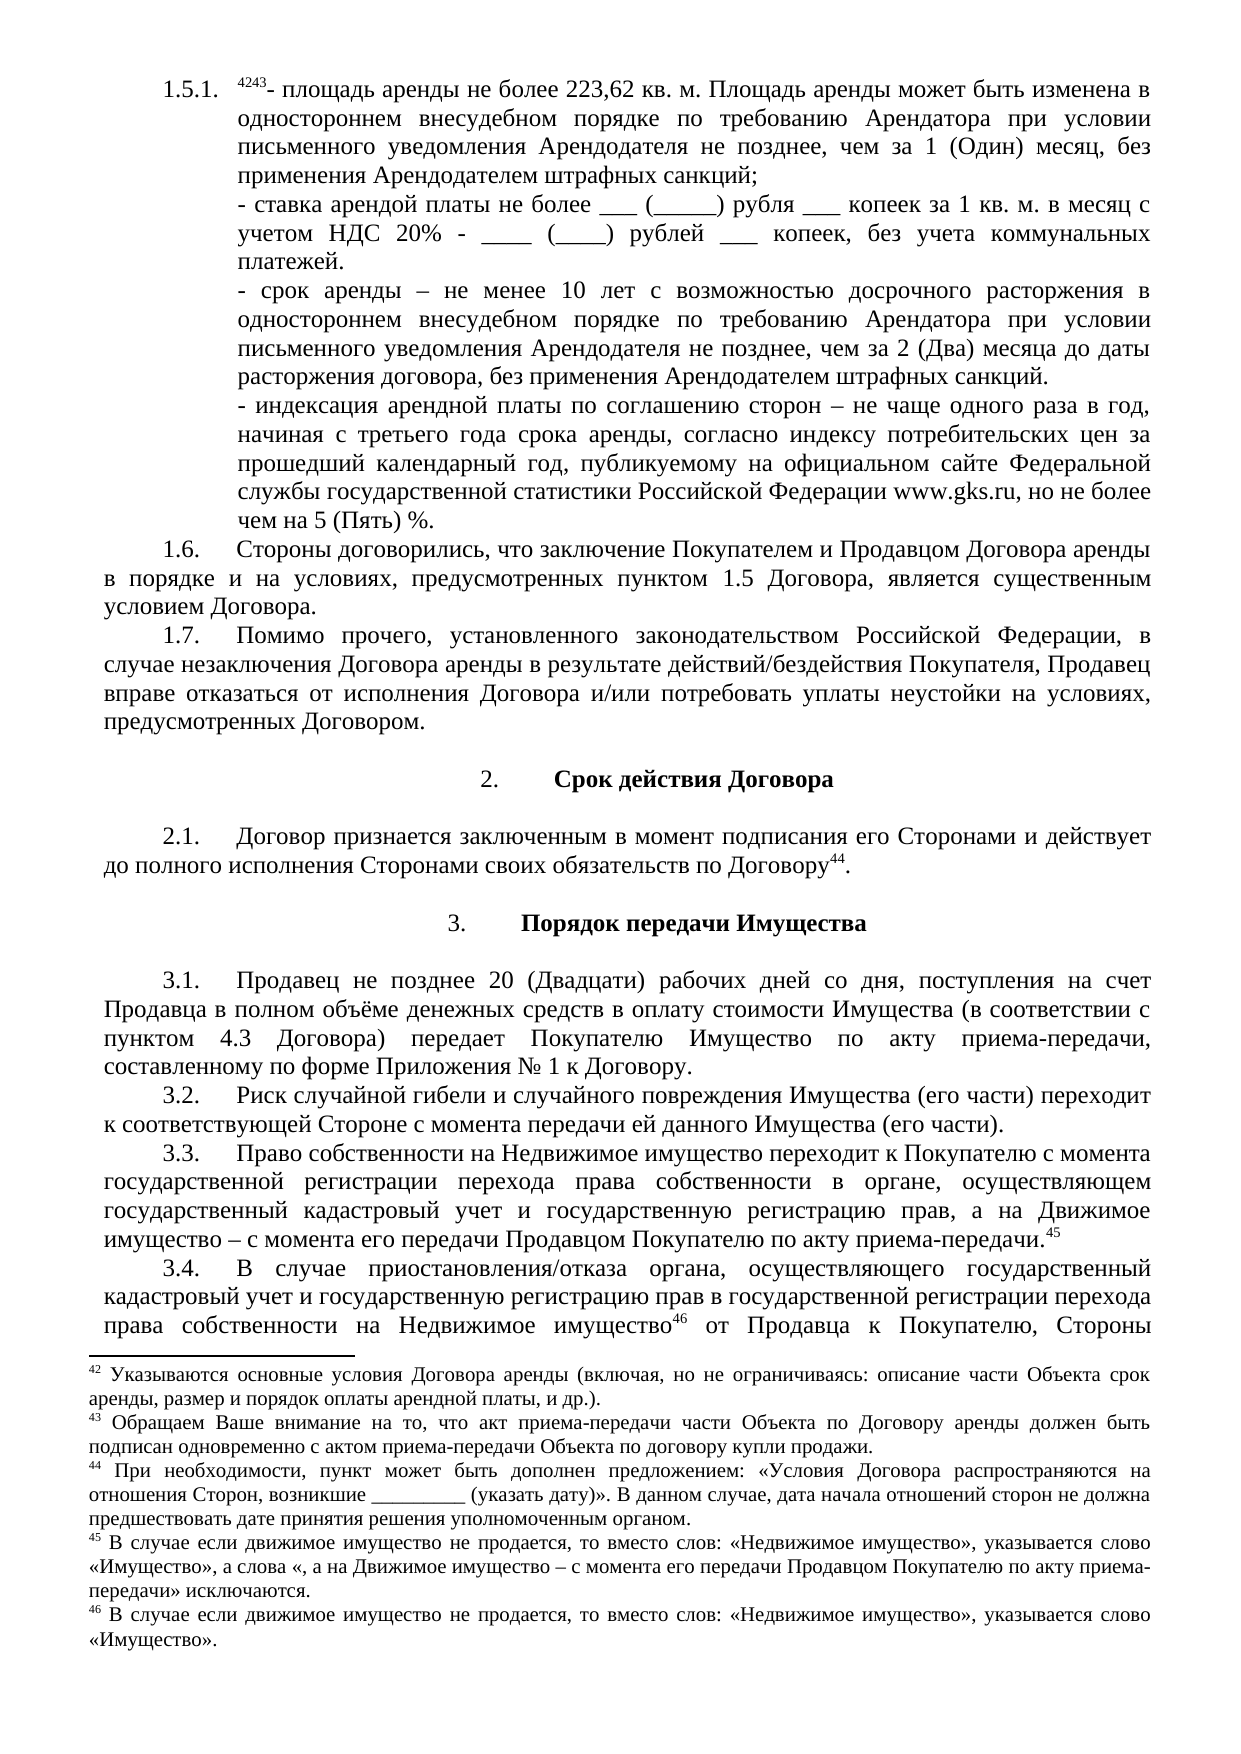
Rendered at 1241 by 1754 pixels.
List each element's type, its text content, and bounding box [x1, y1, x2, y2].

list Помимо прочего, установленного законодательством Российской Федерации, в случае незаключения Договора аренды в результате действий/бездействия Покупателя, Продавец вправе отказаться от исполнения Договора и/или потребовать уплаты неустойки на условиях, предусмотренных Договором. [103, 620, 1152, 735]
list Договор признается заключенным в момент подписания его Сторонами и действует до полного исполнения Сторонами своих обязательств по Договору. [103, 821, 1152, 879]
list Право собственности на Недвижимое имущество переходит к Покупателю с момента государственной регистрации перехода права собственности в органе, осуществляющем государственный кадастровый учет и государственную регистрацию прав, а на Движимое имущество – с момента его передачи Продавцом Покупателю по акту приема-передачи. [103, 1138, 1152, 1253]
text - ставка арендой платы не более ___ (_____) рубля ___ копеек за 1 кв. м. в месяц с учетом НДС 20% - ____ (____) рублей ___ копеек, без учета коммунальных платежей. [237, 189, 1152, 275]
list Риск случайной гибели и случайного повреждения Имущества (его части) переходит к соответствующей Стороне с момента передачи ей данного Имущества (его части). [103, 1080, 1152, 1138]
list Продавец не позднее 20 (Двадцати) рабочих дней со дня, поступления на счет Продавца в полном объёме денежных средств в оплату стоимости Имущества (в соответствии с пунктом 4.3 Договора) передает Покупателю Имущество по акту приема-передачи, составленному по форме Приложения № 1 к Договору. [103, 965, 1152, 1080]
list Стороны договорились, что заключение Покупателем и Продавцом Договора аренды в порядке и на условиях, предусмотренных пунктом 1.5 Договора, является существенным условием Договора. [103, 534, 1152, 620]
list - площадь аренды не более 223,62 кв. м. Площадь аренды может быть изменена в одностороннем внесудебном порядке по требованию Арендатора при условии письменного уведомления Арендодателя не позднее, чем за 1 (Один) месяц, без применения Арендодателем штрафных санкций; [162, 74, 1152, 189]
list Срок действия Договора [103, 764, 1152, 793]
list Порядок передачи Имущества [103, 908, 1152, 936]
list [103, 1253, 1152, 1339]
text - индексация арендной платы по соглашению сторон – не чаще одного раза в год, начиная с третьего года срока аренды, согласно индексу потребительских цен за прошедший календарный год, публикуемому на официальном сайте Федеральной службы государственной статистики Российской Федерации www.gks.ru, но не более чем на 5 (Пять) %. [237, 390, 1152, 534]
text - срок аренды – не менее 10 лет с возможностью досрочного расторжения в одностороннем внесудебном порядке по требованию Арендатора при условии письменного уведомления Арендодателя не позднее, чем за 2 (Два) месяца до даты расторжения договора, без применения Арендодателем штрафных санкций. [237, 275, 1152, 390]
